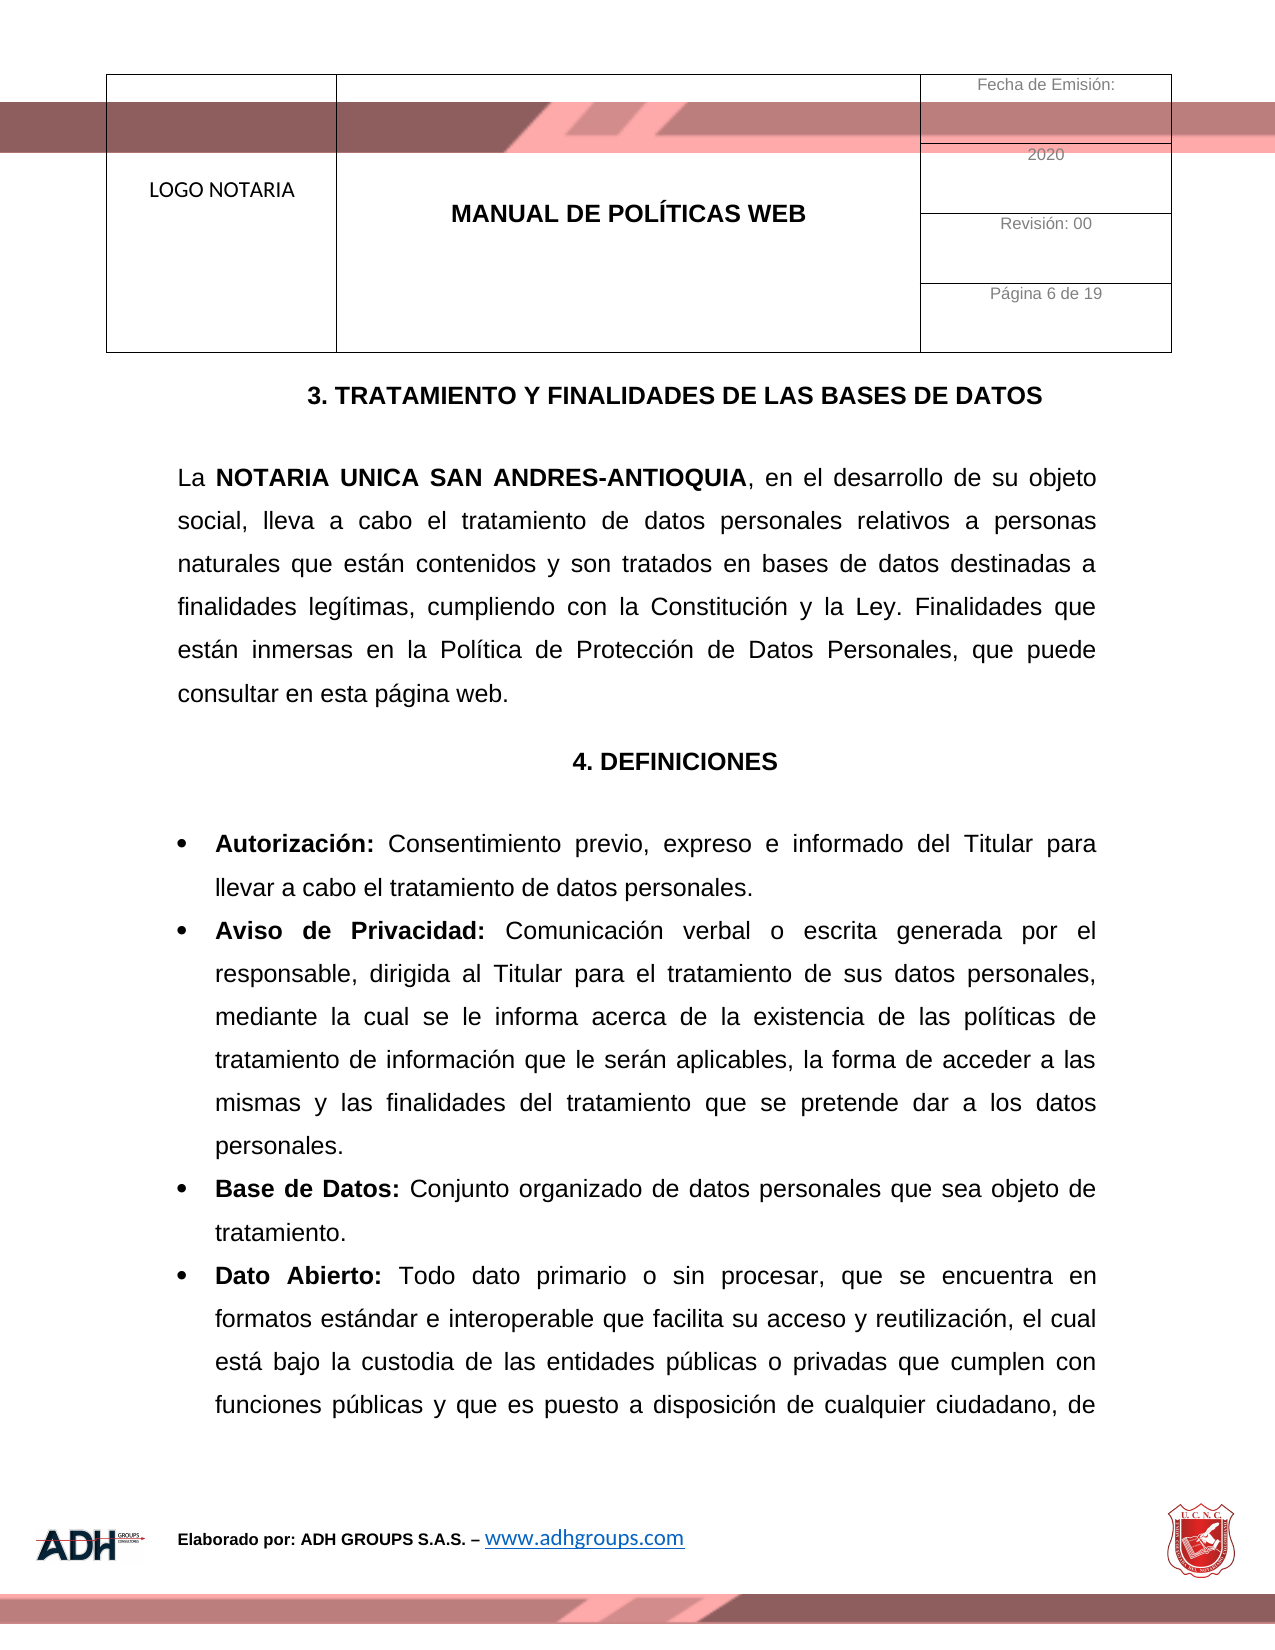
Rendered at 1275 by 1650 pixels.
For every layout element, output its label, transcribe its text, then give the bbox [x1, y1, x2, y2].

list Aviso de Privacidad: Comunicación verbal o escrita generada por el responsable, dirigida al Titular para el tratamiento de sus datos personales, mediante la cual se le informa acerca de la existencia de las políticas de tratamiento de información que le serán aplicables, la forma de acceder a las mismas y las finalidades del tratamiento que se pretende dar a los datos personales. [177, 916, 1098, 1160]
subtitle 3. TRATAMIENTO Y FINALIDADES DE LAS BASES DE DATOS [252, 381, 1098, 410]
picture [1167, 1503, 1235, 1578]
text La NOTARIA UNICA SAN ANDRES-ANTIOQUIA, en el desarrollo de su objeto social, lleva a cabo el tratamiento de datos personales relativos a personas naturales que están contenidos y son tratados en bases de datos destinadas a finalidades legítimas, cumpliendo con la Constitución y la Ley. Finalidades que están inmersas en la Política de Protección de Datos Personales, que puede consultar en esta página web. [177, 463, 1098, 707]
list Base de Datos: Conjunto organizado de datos personales que sea objeto de tratamiento. [177, 1174, 1098, 1246]
list Autorización: Consentimiento previo, expreso e informado del Titular para llevar a cabo el tratamiento de datos personales. [177, 829, 1098, 901]
subtitle 4. DEFINICIONES [252, 747, 1098, 775]
picture [36, 1528, 146, 1565]
